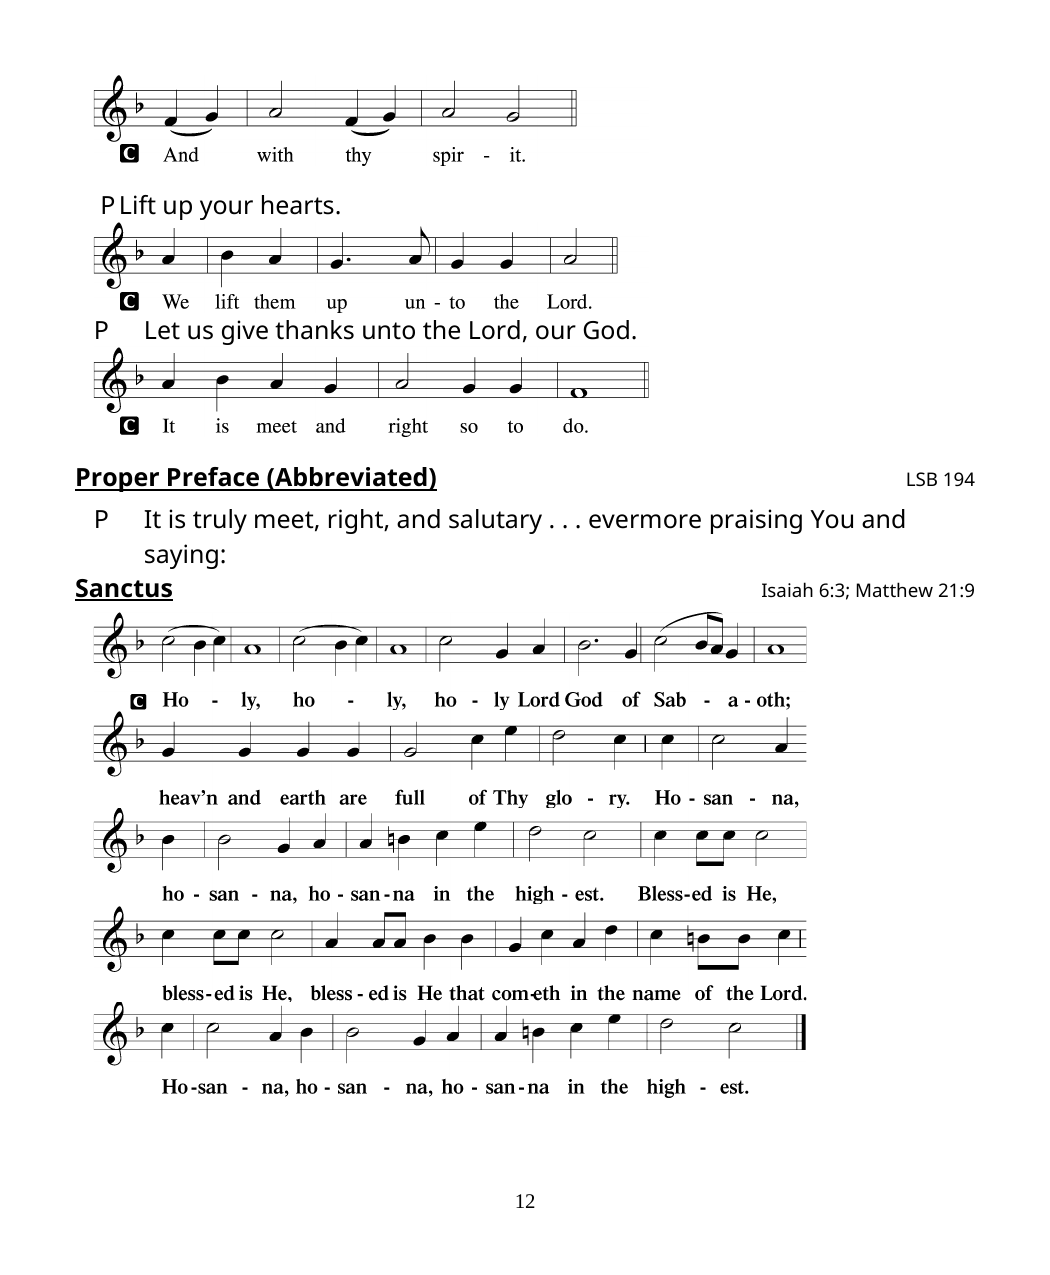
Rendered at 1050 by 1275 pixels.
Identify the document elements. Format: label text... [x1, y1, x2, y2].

text Sanctus Isaiah 6:3; Matthew 21:9 [75, 570, 975, 604]
picture [93, 612, 807, 1098]
text Proper Preface (Abbreviated) LSB 194 [75, 460, 975, 494]
text P Let us give thanks unto the Lord, our God. [94, 312, 975, 347]
text P Lift up your hearts. [94, 188, 975, 222]
picture [93, 346, 649, 437]
picture [93, 75, 649, 166]
picture [93, 222, 649, 313]
text P It is truly meet, right, and salutary . . . evermore praising You and saying: [94, 502, 975, 570]
